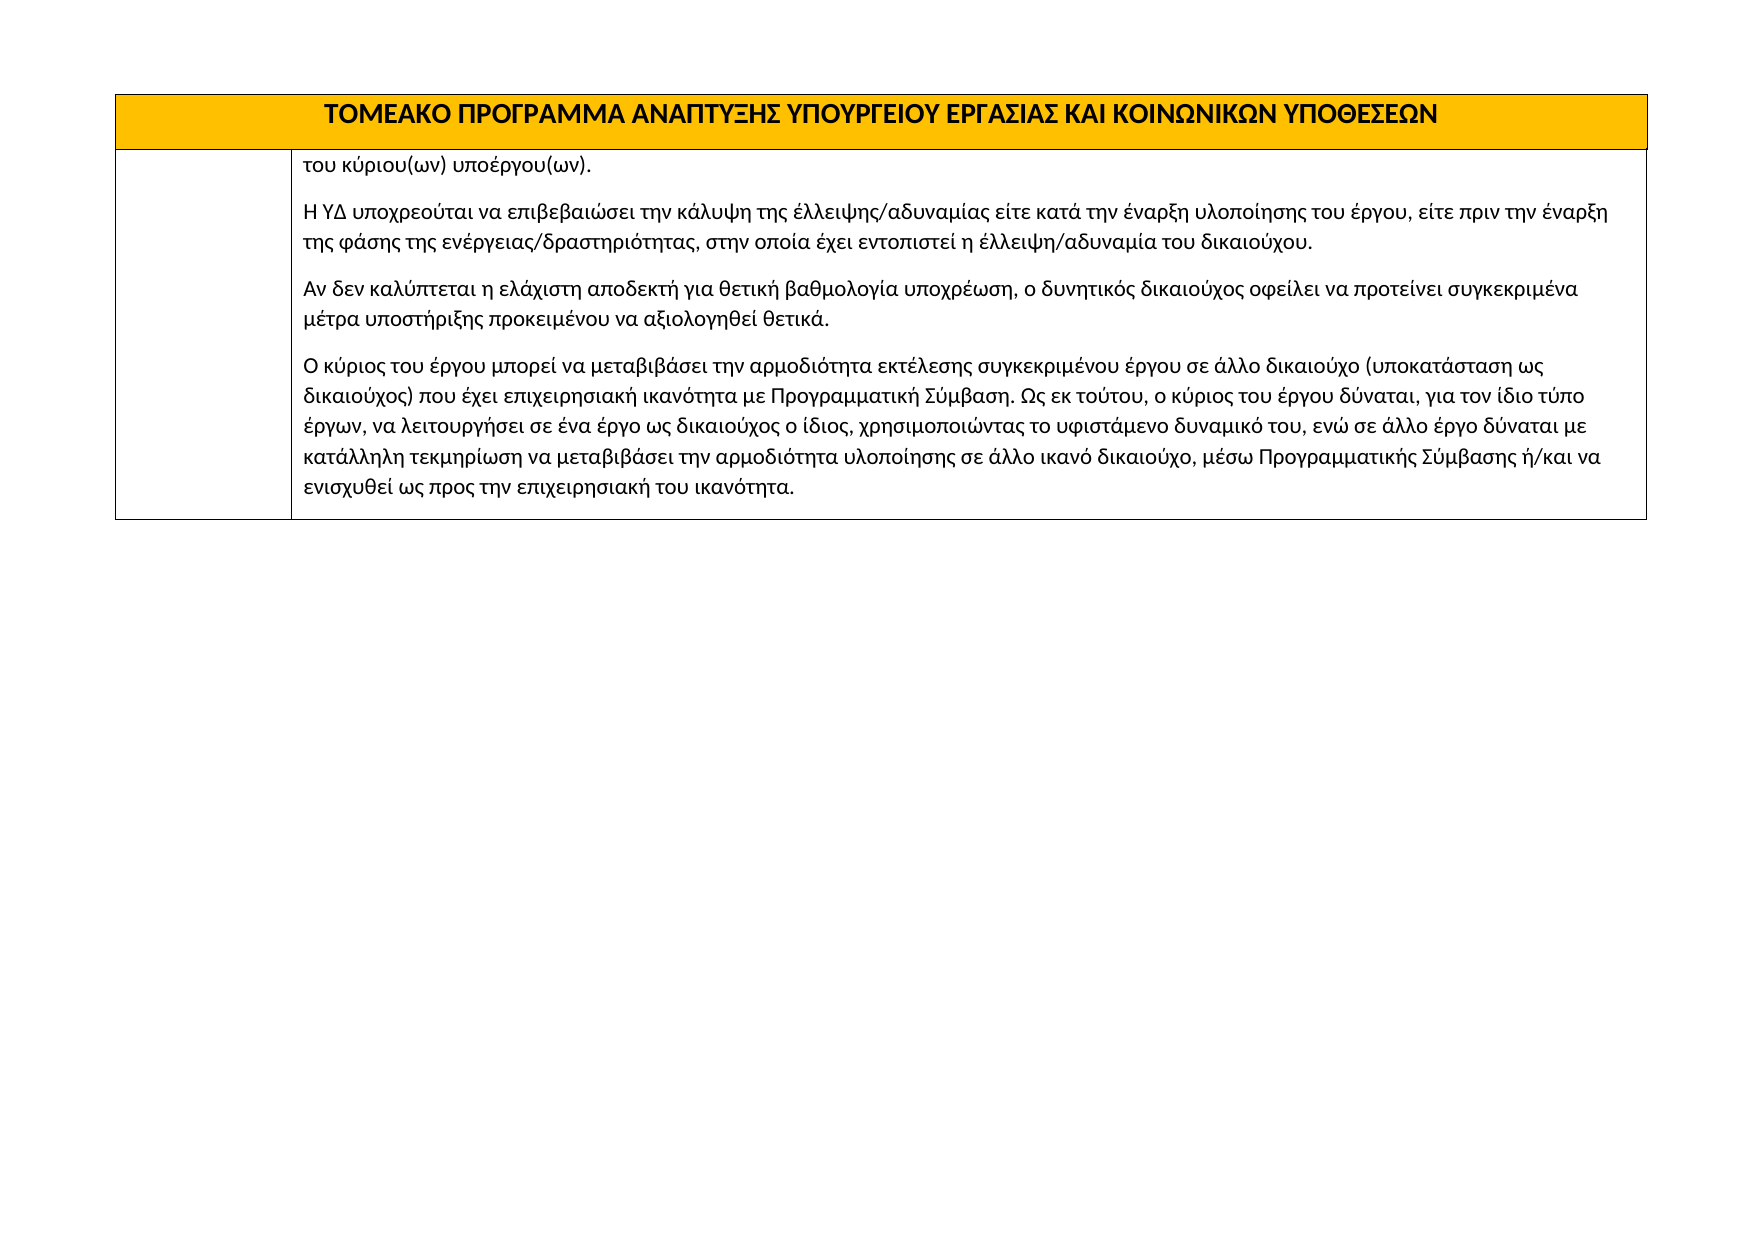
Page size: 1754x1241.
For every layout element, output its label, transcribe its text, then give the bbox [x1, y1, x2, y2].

table_header ΤΟΜΕΑΚΟ ΠΡΟΓΡΑΜΜΑ ΑΝΑΠΤΥΞΗΣ ΥΠΟΥΡΓΕΙΟΥ ΕΡΓΑΣΙΑΣ ΚΑΙ ΚΟΙΝΩΝΙΚΩΝ ΥΠΟΘΕΣΕΩΝ [116, 95, 1647, 149]
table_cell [292, 150, 1646, 519]
